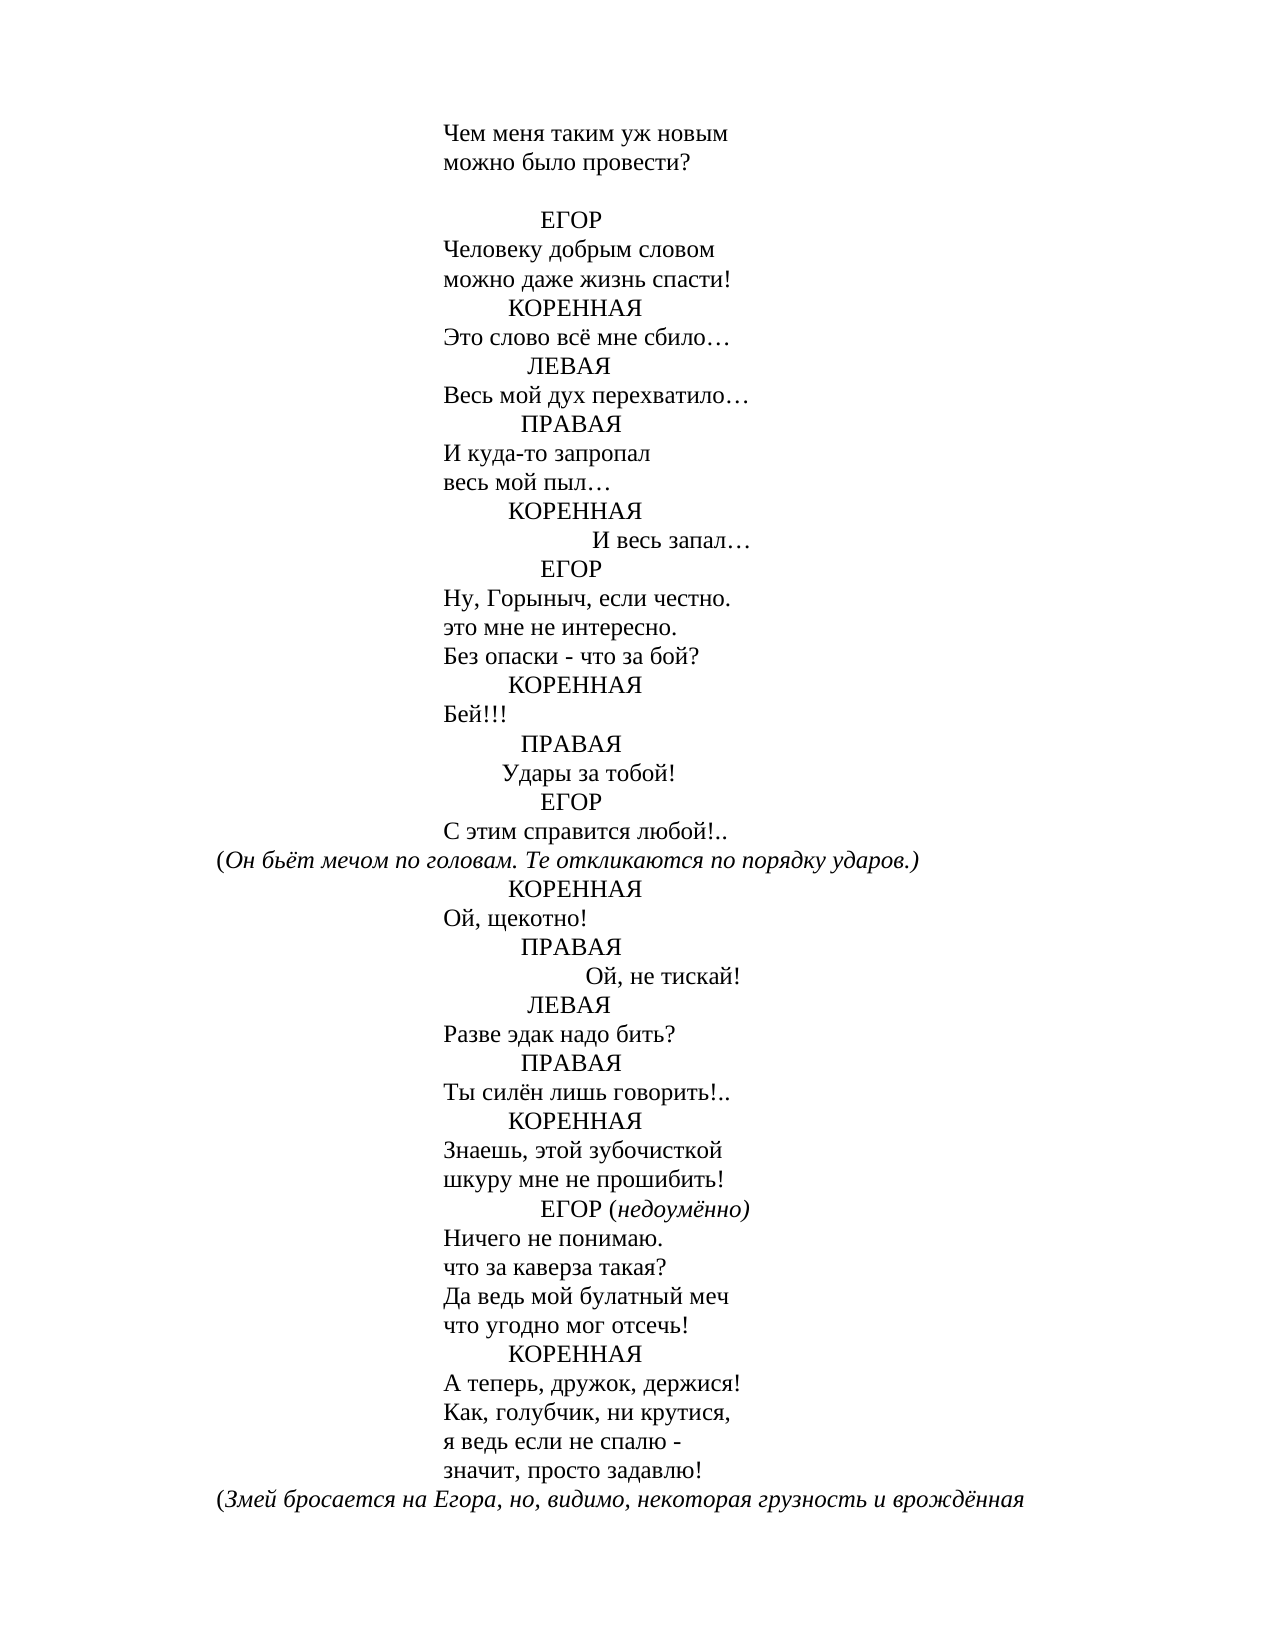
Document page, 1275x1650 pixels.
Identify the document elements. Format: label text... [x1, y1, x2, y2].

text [177, 1455, 1186, 1513]
text Ничего не понимаю. [177, 1222, 1186, 1252]
text ЕГОР [177, 787, 1186, 816]
text КОРЕННАЯ [177, 292, 1186, 322]
text Человеку добрым словом [177, 234, 1186, 263]
text шкуру мне не прошибить! [177, 1164, 1186, 1193]
text ЕГОР (недоумённо) [177, 1193, 1186, 1222]
text КОРЕННАЯ [177, 496, 1186, 525]
text ПРАВАЯ [177, 728, 1186, 757]
text Бей!!! [177, 699, 1186, 728]
text Чем меня таким уж новым [177, 118, 1186, 147]
text Ты силён лишь говорить!.. [177, 1077, 1186, 1106]
text Как, голубчик, ни крутися, [177, 1397, 1186, 1426]
text Да ведь мой булатный меч [177, 1281, 1186, 1310]
text Без опаски - что за бой? [177, 641, 1186, 670]
text Ой, щекотно! [177, 903, 1186, 932]
text А теперь, дружок, держися! [177, 1368, 1186, 1397]
text Ну, Горыныч, если честно. [177, 583, 1186, 612]
text КОРЕННАЯ [177, 670, 1186, 699]
text это мне не интересно. [177, 612, 1186, 641]
text ПРАВАЯ [177, 932, 1186, 961]
text что угодно мог отсечь! [177, 1310, 1186, 1339]
text C этим справится любой!.. (Он бьёт мечом по головам. Те откликаются по порядку ударов.) [177, 816, 1186, 874]
text весь мой пыл… [177, 467, 1186, 496]
text КОРЕННАЯ [177, 874, 1186, 903]
text Разве эдак надо бить? [177, 1019, 1186, 1048]
text ЕГОР [177, 554, 1186, 583]
text можно было провести? [177, 147, 1186, 176]
text я ведь если не спалю - [177, 1426, 1186, 1455]
text что за каверза такая? [177, 1252, 1186, 1281]
text ПРАВАЯ [177, 1048, 1186, 1077]
text ПРАВАЯ [177, 409, 1186, 438]
text Удары за тобой! [177, 757, 1186, 787]
text Ой, не тискай! [177, 961, 1186, 990]
text И куда-то запропал [177, 438, 1186, 467]
text Знаешь, этой зубочисткой [177, 1135, 1186, 1164]
text ЕГОР [177, 205, 1186, 234]
text Это слово всё мне сбило… [177, 322, 1186, 351]
text ЛЕВАЯ [177, 351, 1186, 380]
text КОРЕННАЯ [177, 1339, 1186, 1368]
text КОРЕННАЯ [177, 1106, 1186, 1135]
text И весь запал… [177, 525, 1186, 554]
text можно даже жизнь спасти! [177, 263, 1186, 292]
text Весь мой дух перехватило… [177, 380, 1186, 409]
text ЛЕВАЯ [177, 990, 1186, 1019]
